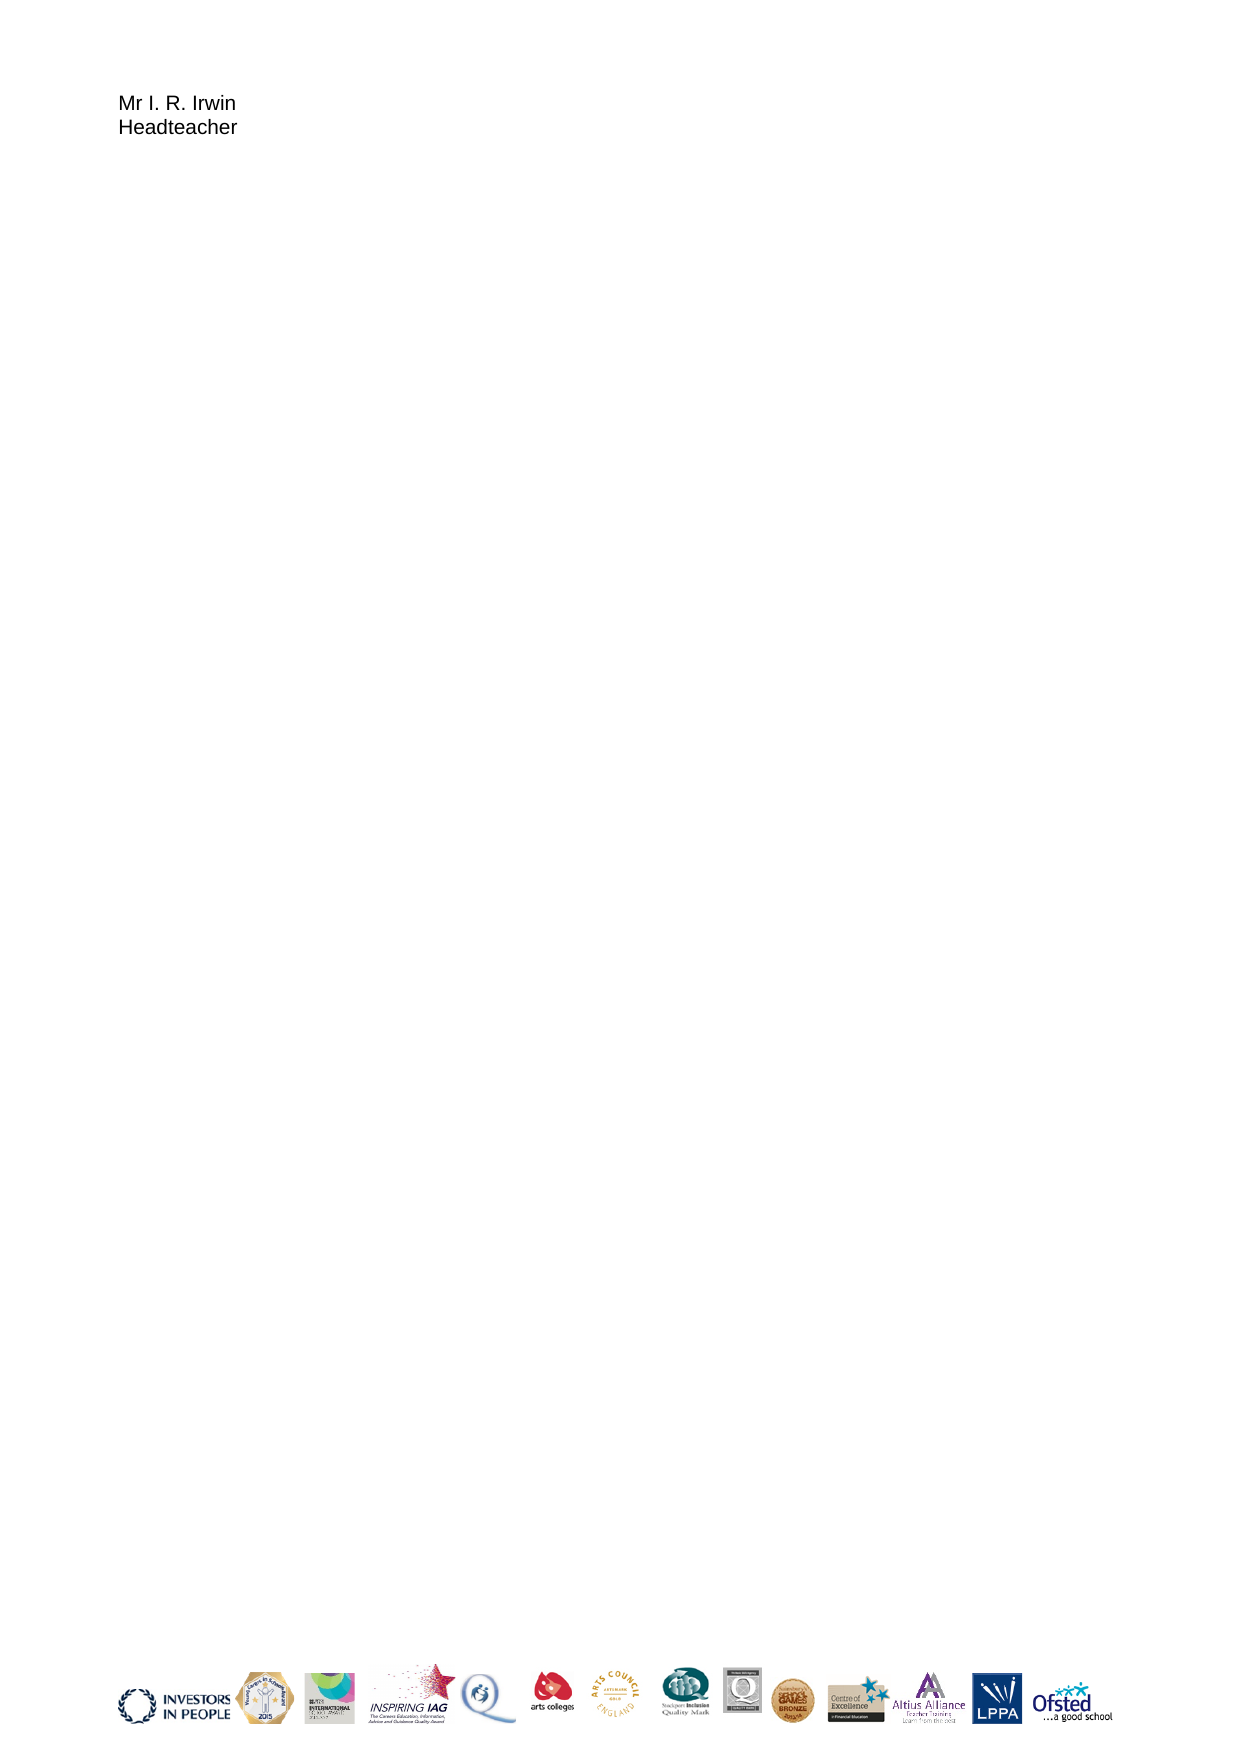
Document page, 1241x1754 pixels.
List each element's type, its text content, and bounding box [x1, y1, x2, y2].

picture [235, 1672, 295, 1724]
picture [460, 1656, 816, 1724]
picture [825, 1670, 967, 1724]
picture [972, 1673, 1023, 1724]
text Mr I. R. Irwin [118, 91, 1140, 115]
picture [304, 1673, 355, 1724]
text Headteacher [118, 115, 1140, 139]
picture [118, 1689, 231, 1724]
picture [1032, 1680, 1115, 1724]
